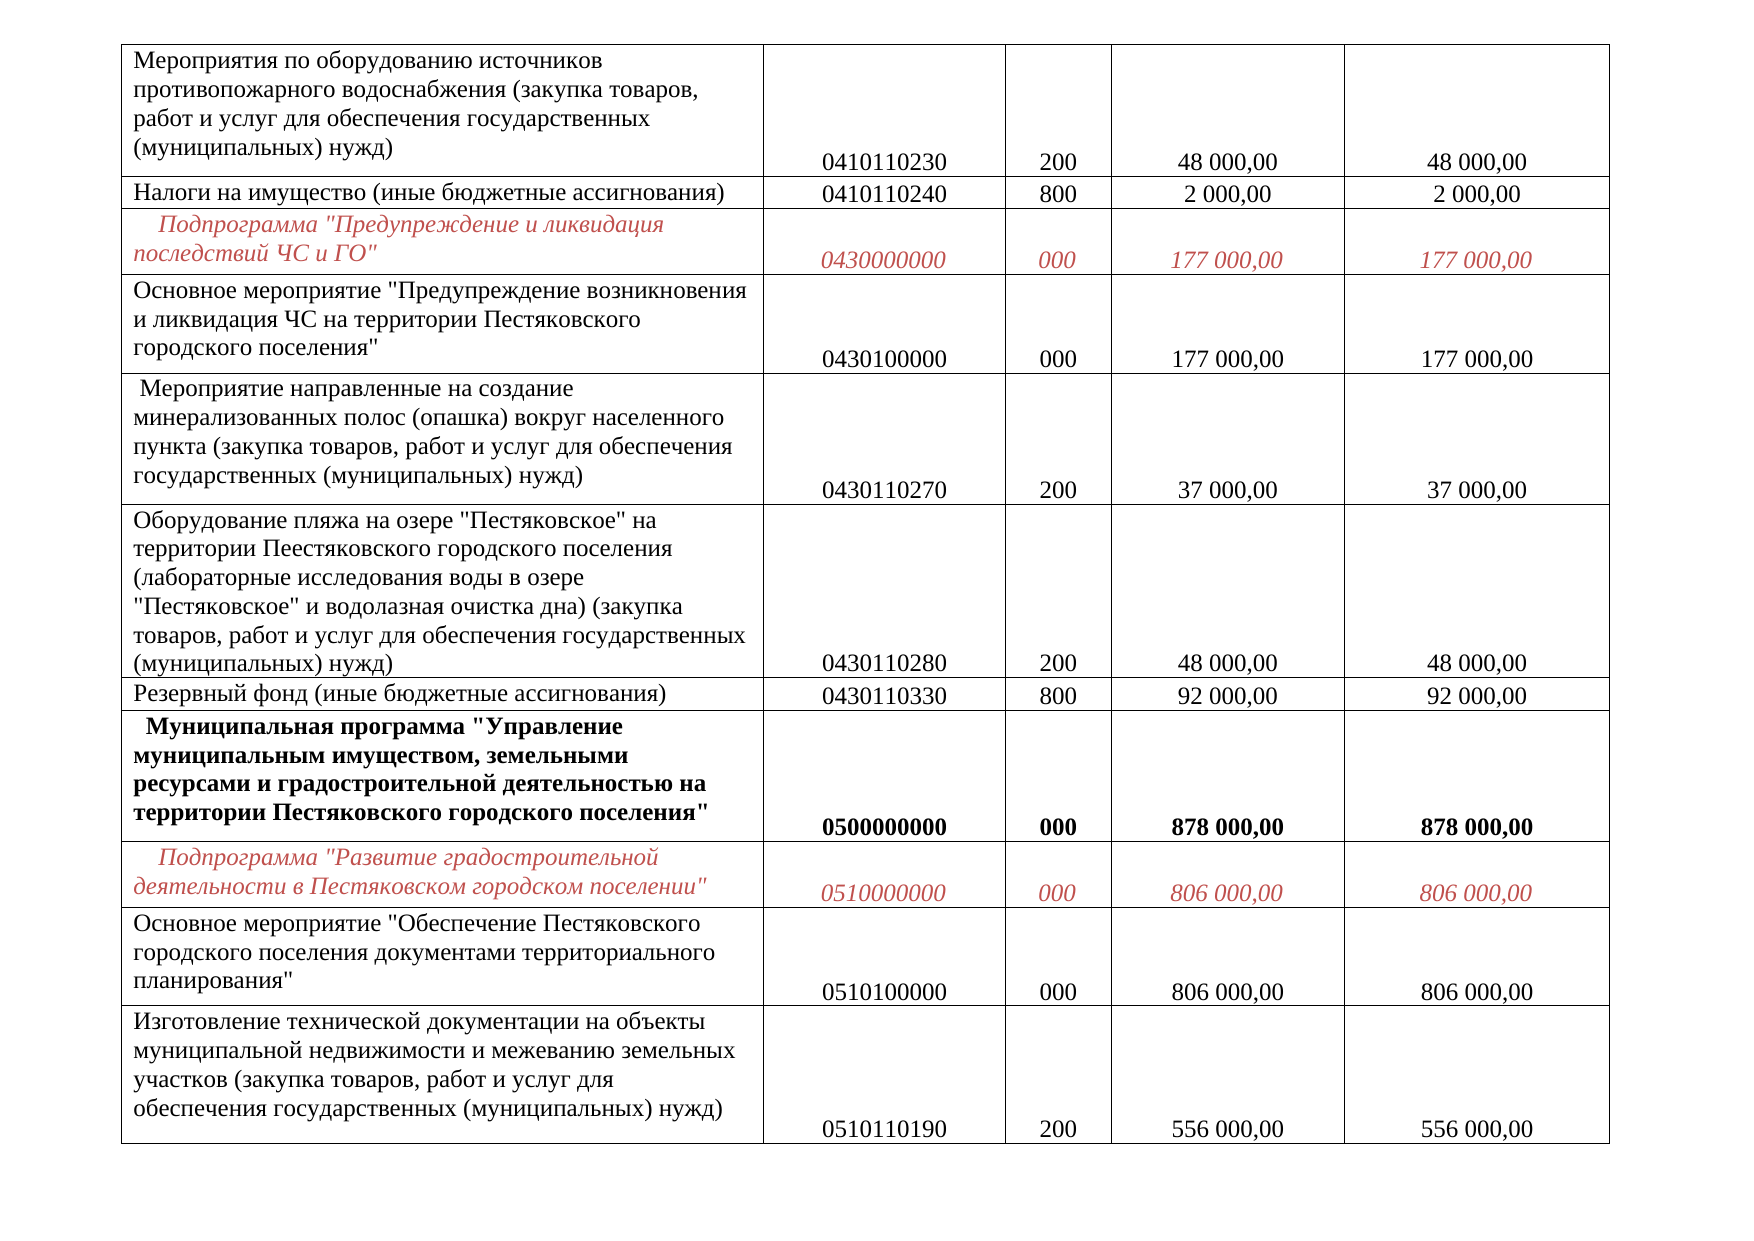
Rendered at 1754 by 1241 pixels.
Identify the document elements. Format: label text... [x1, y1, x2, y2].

table_cell 000 [1006, 908, 1111, 1005]
table_cell 48 000,00 [1345, 505, 1609, 677]
table_cell 200 [1006, 505, 1111, 677]
table_cell 000 [1006, 711, 1111, 841]
table_cell 0430110330 [764, 678, 1005, 710]
table_cell 92 000,00 [1112, 678, 1344, 710]
table_cell Основное мероприятие "Предупреждение возникновения и ликвидация ЧС на территории Пестяковского городского поселения" [122, 275, 763, 372]
table_cell Подпрограмма "Развитие градостроительной деятельности в Пестяковском городском поселении" [122, 842, 763, 907]
table_cell 177 000,00 [1112, 209, 1344, 274]
table_cell 0510000000 [764, 842, 1005, 907]
table_cell 878 000,00 [1345, 711, 1609, 841]
table_cell 177 000,00 [1345, 275, 1609, 372]
table_cell 806 000,00 [1112, 908, 1344, 1005]
table_cell Налоги на имущество (иные бюджетные ассигнования) [122, 177, 763, 208]
table_cell Изготовление технической документации на объекты муниципальной недвижимости и межеванию земельных участков (закупка товаров, работ и услуг для обеспечения государственных (муниципальных) нужд) [122, 1006, 763, 1143]
table_cell 800 [1006, 678, 1111, 710]
table_cell 0510110190 [764, 1006, 1005, 1143]
table_cell 000 [1006, 275, 1111, 372]
table_cell Мероприятия по оборудованию источников противопожарного водоснабжения (закупка товаров, работ и услуг для обеспечения государственных (муниципальных) нужд) [122, 45, 763, 176]
table_cell 200 [1006, 1006, 1111, 1143]
table_cell 000 [1006, 842, 1111, 907]
table_cell 800 [1006, 177, 1111, 208]
table_cell 0510100000 [764, 908, 1005, 1005]
table_cell 177 000,00 [1345, 209, 1609, 274]
table_cell 200 [1006, 45, 1111, 176]
table_cell 806 000,00 [1112, 842, 1344, 907]
table_cell 556 000,00 [1345, 1006, 1609, 1143]
table_cell 200 [1006, 374, 1111, 504]
table_cell 806 000,00 [1345, 908, 1609, 1005]
table_cell 48 000,00 [1345, 45, 1609, 176]
table_cell 0430110280 [764, 505, 1005, 677]
table_cell Муниципальная программа "Управление муниципальным имуществом, земельными ресурсами и градостроительной деятельностью на территории Пестяковского городского поселения" [122, 711, 763, 841]
table_cell Оборудование пляжа на озере "Пестяковское" на территории Пеестяковского городского поселения (лабораторные исследования воды в озере "Пестяковское" и водолазная очистка дна) (закупка товаров, работ и услуг для обеспечения государственных (муниципальных) нужд) [122, 505, 763, 677]
table_cell Основное мероприятие "Обеспечение Пестяковского городского поселения документами территориального планирования" [122, 908, 763, 1005]
table_cell 48 000,00 [1112, 45, 1344, 176]
table_cell 2 000,00 [1112, 177, 1344, 208]
table_cell 0500000000 [764, 711, 1005, 841]
table_cell Мероприятие направленные на создание минерализованных полос (опашка) вокруг населенного пункта (закупка товаров, работ и услуг для обеспечения государственных (муниципальных) нужд) [122, 374, 763, 504]
table_cell 92 000,00 [1345, 678, 1609, 710]
table_cell 0430100000 [764, 275, 1005, 372]
table_cell 0410110240 [764, 177, 1005, 208]
table_cell 878 000,00 [1112, 711, 1344, 841]
table_cell 177 000,00 [1112, 275, 1344, 372]
table_cell Резервный фонд (иные бюджетные ассигнования) [122, 678, 763, 710]
table_cell 0430110270 [764, 374, 1005, 504]
table_cell 0410110230 [764, 45, 1005, 176]
table_cell 48 000,00 [1112, 505, 1344, 677]
table_cell Подпрограмма "Предупреждение и ликвидация последствий ЧС и ГО" [122, 209, 763, 274]
table_cell 37 000,00 [1345, 374, 1609, 504]
table_cell 556 000,00 [1112, 1006, 1344, 1143]
table_cell 806 000,00 [1345, 842, 1609, 907]
table_cell 2 000,00 [1345, 177, 1609, 208]
table_cell 37 000,00 [1112, 374, 1344, 504]
table_cell 000 [1006, 209, 1111, 274]
table_cell 0430000000 [764, 209, 1005, 274]
